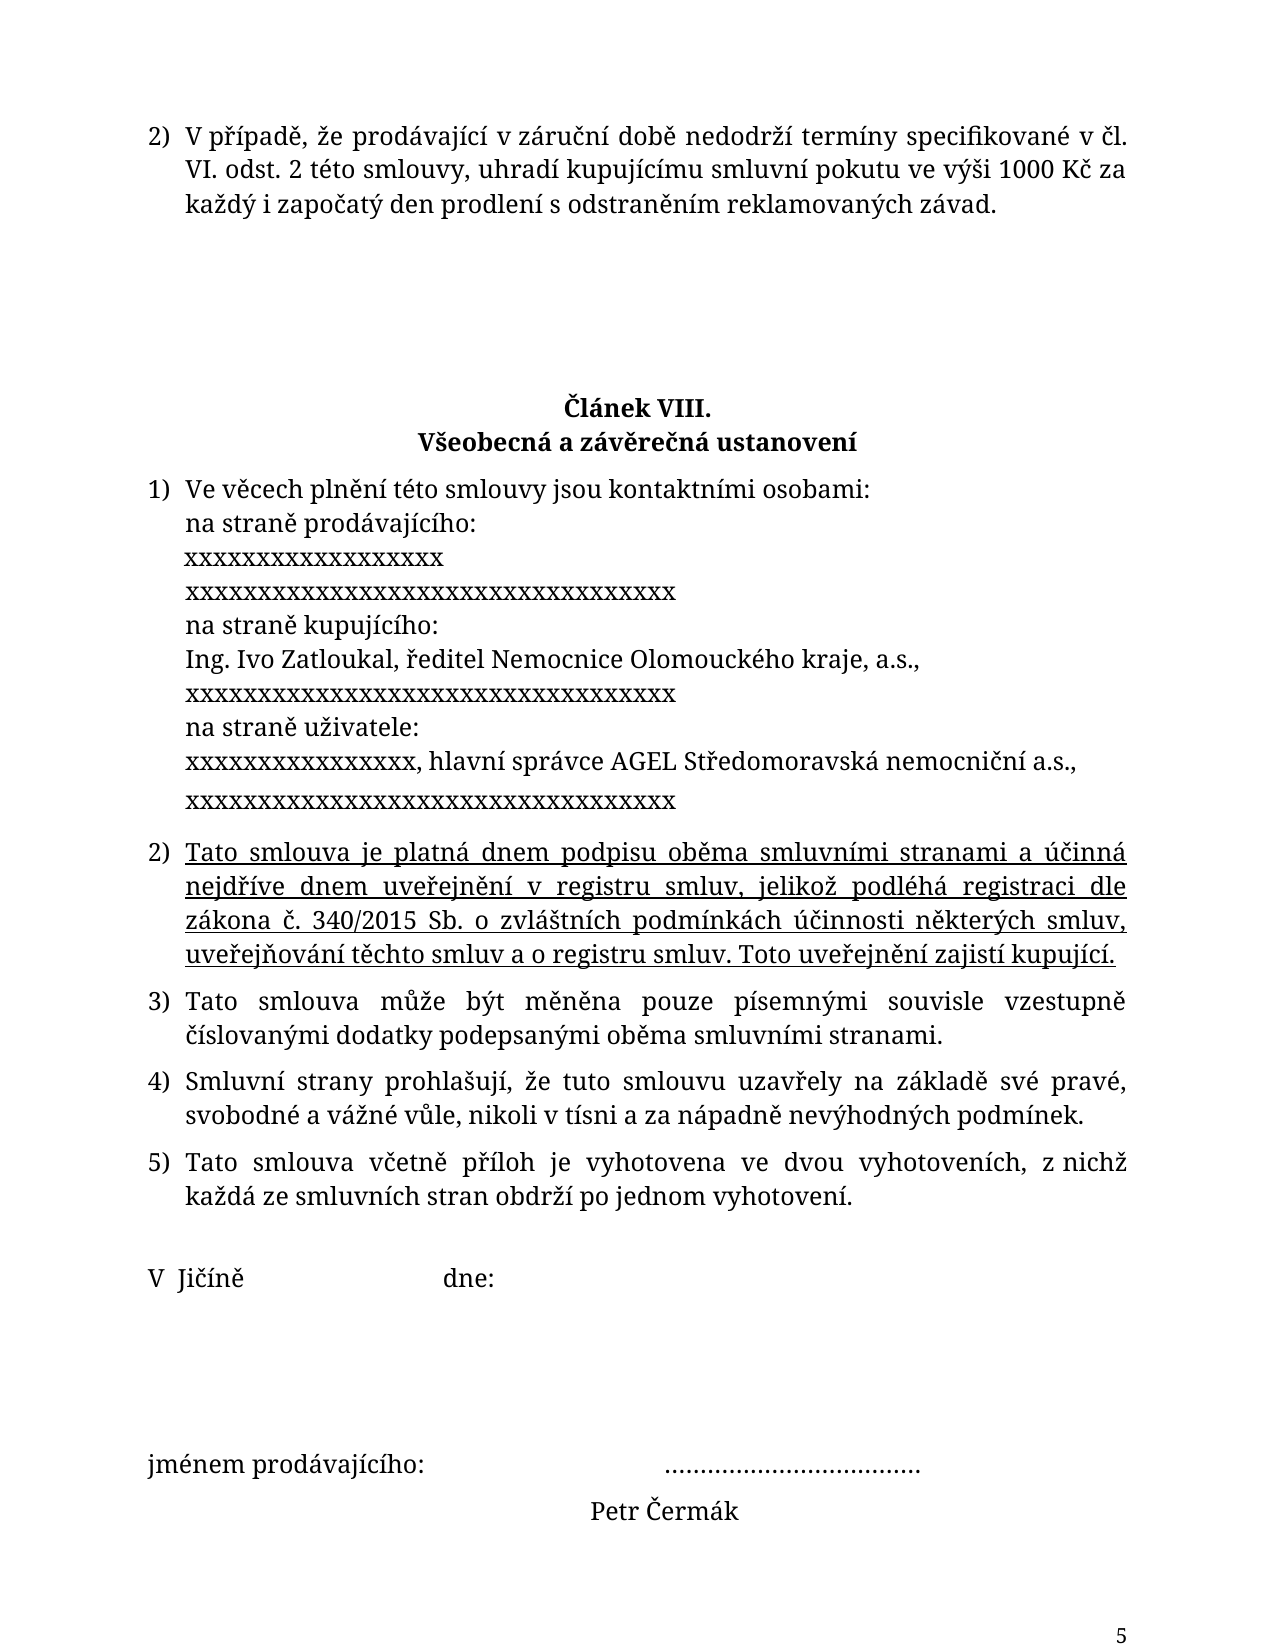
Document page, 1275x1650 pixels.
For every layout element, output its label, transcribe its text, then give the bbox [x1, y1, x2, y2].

text xxxxxxxxxxxxxxxxxxxxxxxxxxxxxxxxxx [148, 783, 1127, 817]
list Smluvní strany prohlašují, že tuto smlouvu uzavřely na základě své pravé, svobodné a vážné vůle, nikoli v tísni a za nápadně nevýhodných podmínek. [148, 1064, 1127, 1132]
text jménem prodávajícího: ……………………………… [148, 1447, 1127, 1481]
list Ve věcech plnění této smlouvy jsou kontaktními osobami: [148, 471, 1127, 505]
text xxxxxxxxxxxxxxxx, hlavní správce AGEL Středomoravská nemocniční a.s., [148, 744, 1127, 778]
text xxxxxxxxxxxxxxxxxxxxxxxxxxxxxxxxxx [148, 676, 1127, 710]
text Všeobecná a závěrečná ustanovení [148, 425, 1127, 459]
text na straně kupujícího: [148, 607, 1127, 642]
text xxxxxxxxxxxxxxxxxxxxxxxxxxxxxxxxxx [148, 573, 1127, 607]
list Tato smlouva včetně příloh je vyhotovena ve dvou vyhotoveních, z nichž každá ze smluvních stran obdrží po jednom vyhotovení. [148, 1144, 1127, 1213]
list V případě, že prodávající v záruční době nedodrží termíny specifikované v čl. VI. odst. 2 této smlouvy, uhradí kupujícímu smluvní pokutu ve výši 1000 Kč za každý i započatý den prodlení s odstraněním reklamovaných závad. [148, 118, 1127, 220]
text V Jičíně dne: [148, 1260, 1127, 1294]
text Petr Čermák [148, 1493, 1127, 1527]
text na straně prodávajícího: [185, 505, 1127, 539]
text Článek VIII. [148, 391, 1127, 425]
text na straně uživatele: [185, 710, 1127, 744]
list Tato smlouva je platná dnem podpisu oběma smluvními stranami a účinná nejdříve dnem uveřejnění v registru smluv, jelikož podléhá registraci dle zákona č. 340/2015 Sb. o zvláštních podmínkách účinnosti některých smluv, uveřejňování těchto smluv a o registru smluv. Toto uveřejnění zajistí kupující. [148, 834, 1127, 971]
list Tato smlouva může být měněna pouze písemnými souvisle vzestupně číslovanými dodatky podepsanými oběma smluvními stranami. [148, 983, 1127, 1051]
text Ing. Ivo Zatloukal, ředitel Nemocnice Olomouckého kraje, a.s., [148, 642, 1127, 676]
text xxxxxxxxxxxxxxxxxx [148, 539, 1127, 573]
